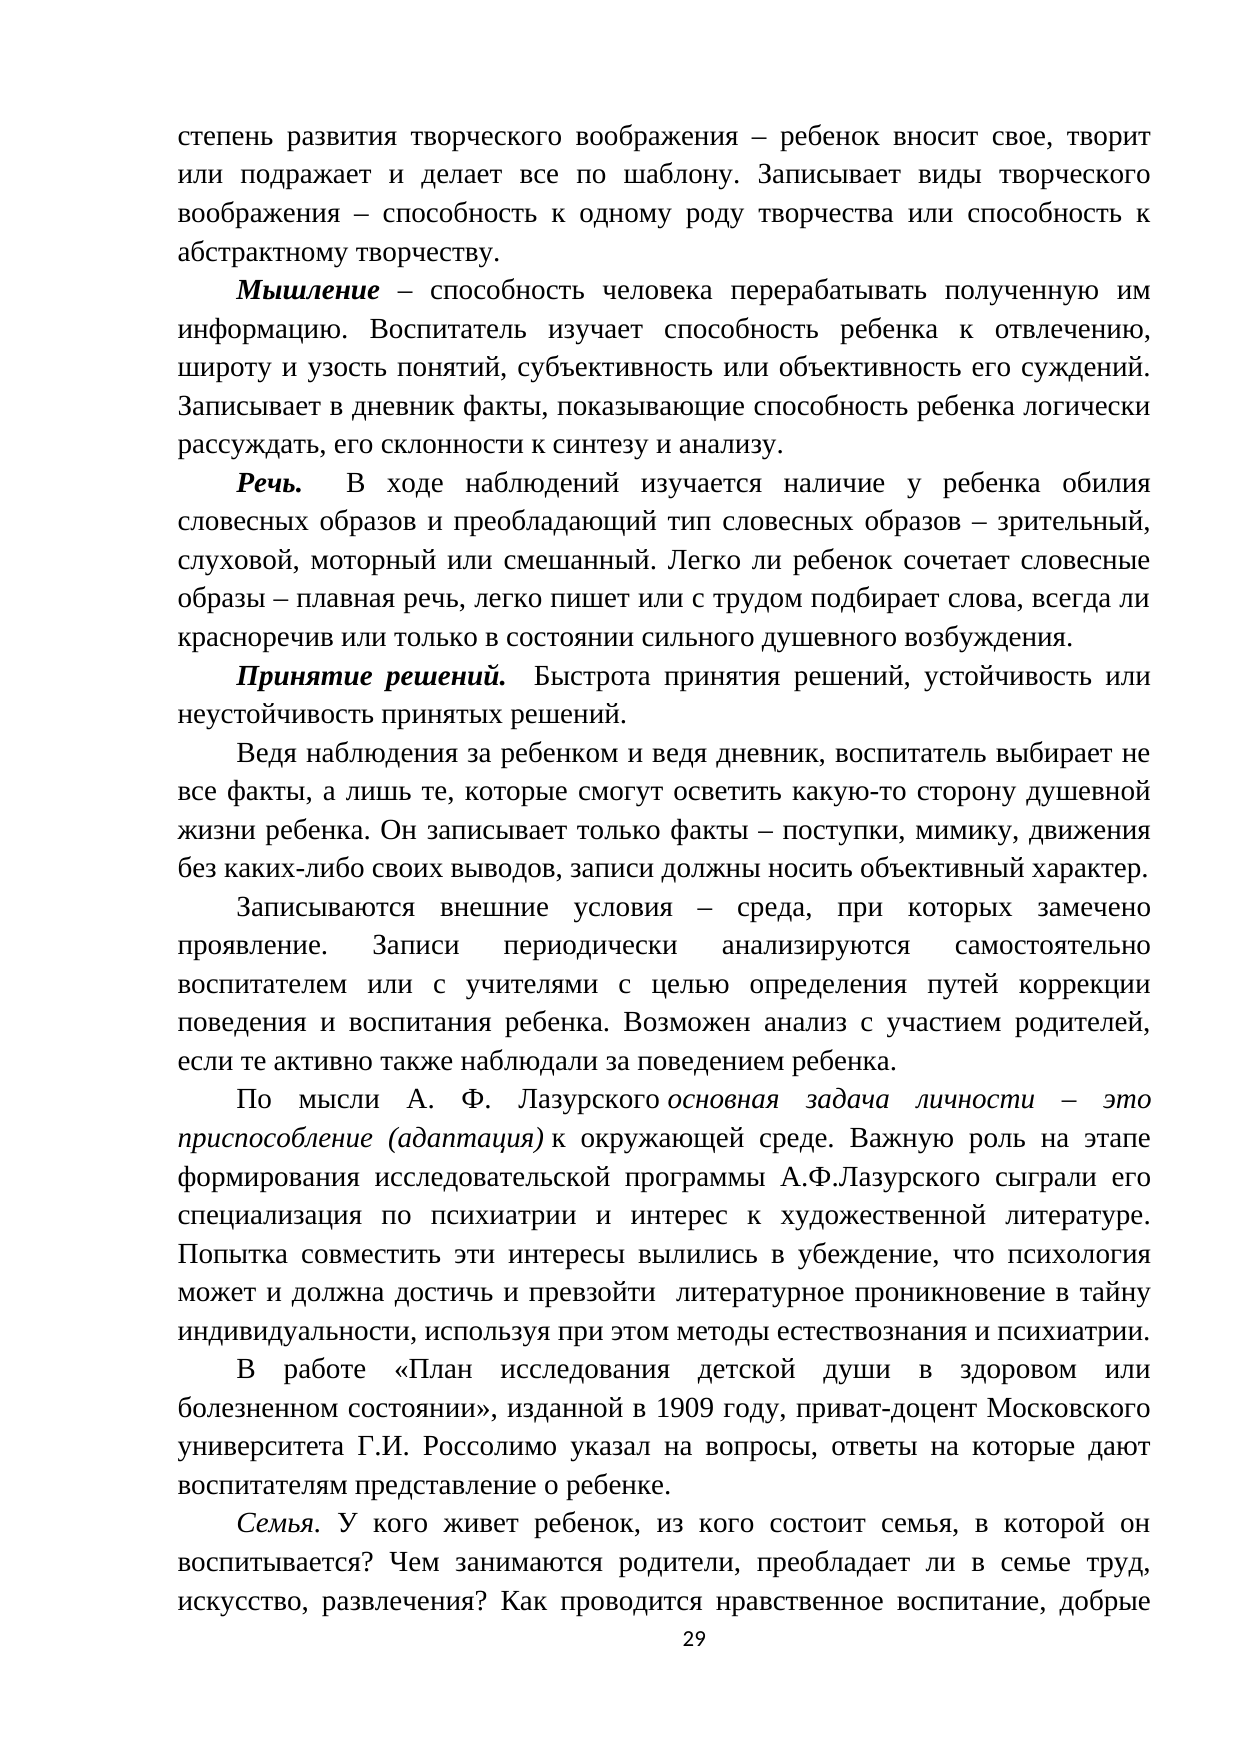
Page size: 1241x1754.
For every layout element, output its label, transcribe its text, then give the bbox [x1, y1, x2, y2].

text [177, 1506, 1152, 1616]
text Мышление – способность человека перерабатывать полученную им информацию. Воспитатель изучает способность ребенка к отвлечению, широту и узость понятий, субъективность или объективность его суждений. Записывает в дневник факты, показывающие способность ребенка логически рассуждать, его склонности к синтезу и анализу. [177, 272, 1152, 460]
text Принятие решений. Быстрота принятия решений, устойчивость или неустойчивость принятых решений. [177, 658, 1152, 730]
text Ведя наблюдения за ребенком и ведя дневник, воспитатель выбирает не все факты, а лишь те, которые смогут осветить какую-то сторону душевной жизни ребенка. Он записывает только факты – поступки, мимику, движения без каких-либо своих выводов, записи должны носить объективный характер. [177, 735, 1152, 884]
text Речь. В ходе наблюдений изучается наличие у ребенка обилия словесных образов и преобладающий тип словесных образов – зрительный, слуховой, моторный или смешанный. Легко ли ребенок сочетает словесные образы – плавная речь, легко пишет или с трудом подбирает слова, всегда ли красноречив или только в состоянии сильного душевного возбуждения. [177, 465, 1152, 653]
text По мысли А. Ф. Лазурского основная задача личности – это приспособление (адаптация) к окружающей среде. Важную роль на этапе формирования исследовательской программы А.Ф.Лазурского сыграли его специализация по психиатрии и интерес к художественной литературе. Попытка совместить эти интересы вылились в убеждение, что психология может и должна достичь и превзойти литературное проникновение в тайну индивидуальности, используя при этом методы естествознания и психиатрии. [177, 1082, 1152, 1120]
text В работе «План исследования детской души в здоровом или болезненном состоянии», изданной в 1909 году, приват-доцент Московского университета Г.И. Россолимо указал на вопросы, ответы на которые дают воспитателям представление о ребенке. [177, 1351, 1152, 1501]
text Записываются внешние условия – среда, при которых замечено проявление. Записи периодически анализируются самостоятельно воспитателем или с учителями с целью определения путей коррекции поведения и воспитания ребенка. Возможен анализ с участием родителей, если те активно также наблюдали за поведением ребенка. [177, 889, 1152, 1077]
text По мысли А. Ф. Лазурского основная задача личности – это приспособление (адаптация) к окружающей среде. Важную роль на этапе формирования исследовательской программы А.Ф.Лазурского сыграли его специализация по психиатрии и интерес к художественной литературе. Попытка совместить эти интересы вылились в убеждение, что психология может и должна достичь и превзойти литературное проникновение в тайну индивидуальности, используя при этом методы естествознания и психиатрии. [177, 1308, 1152, 1346]
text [177, 118, 1152, 267]
